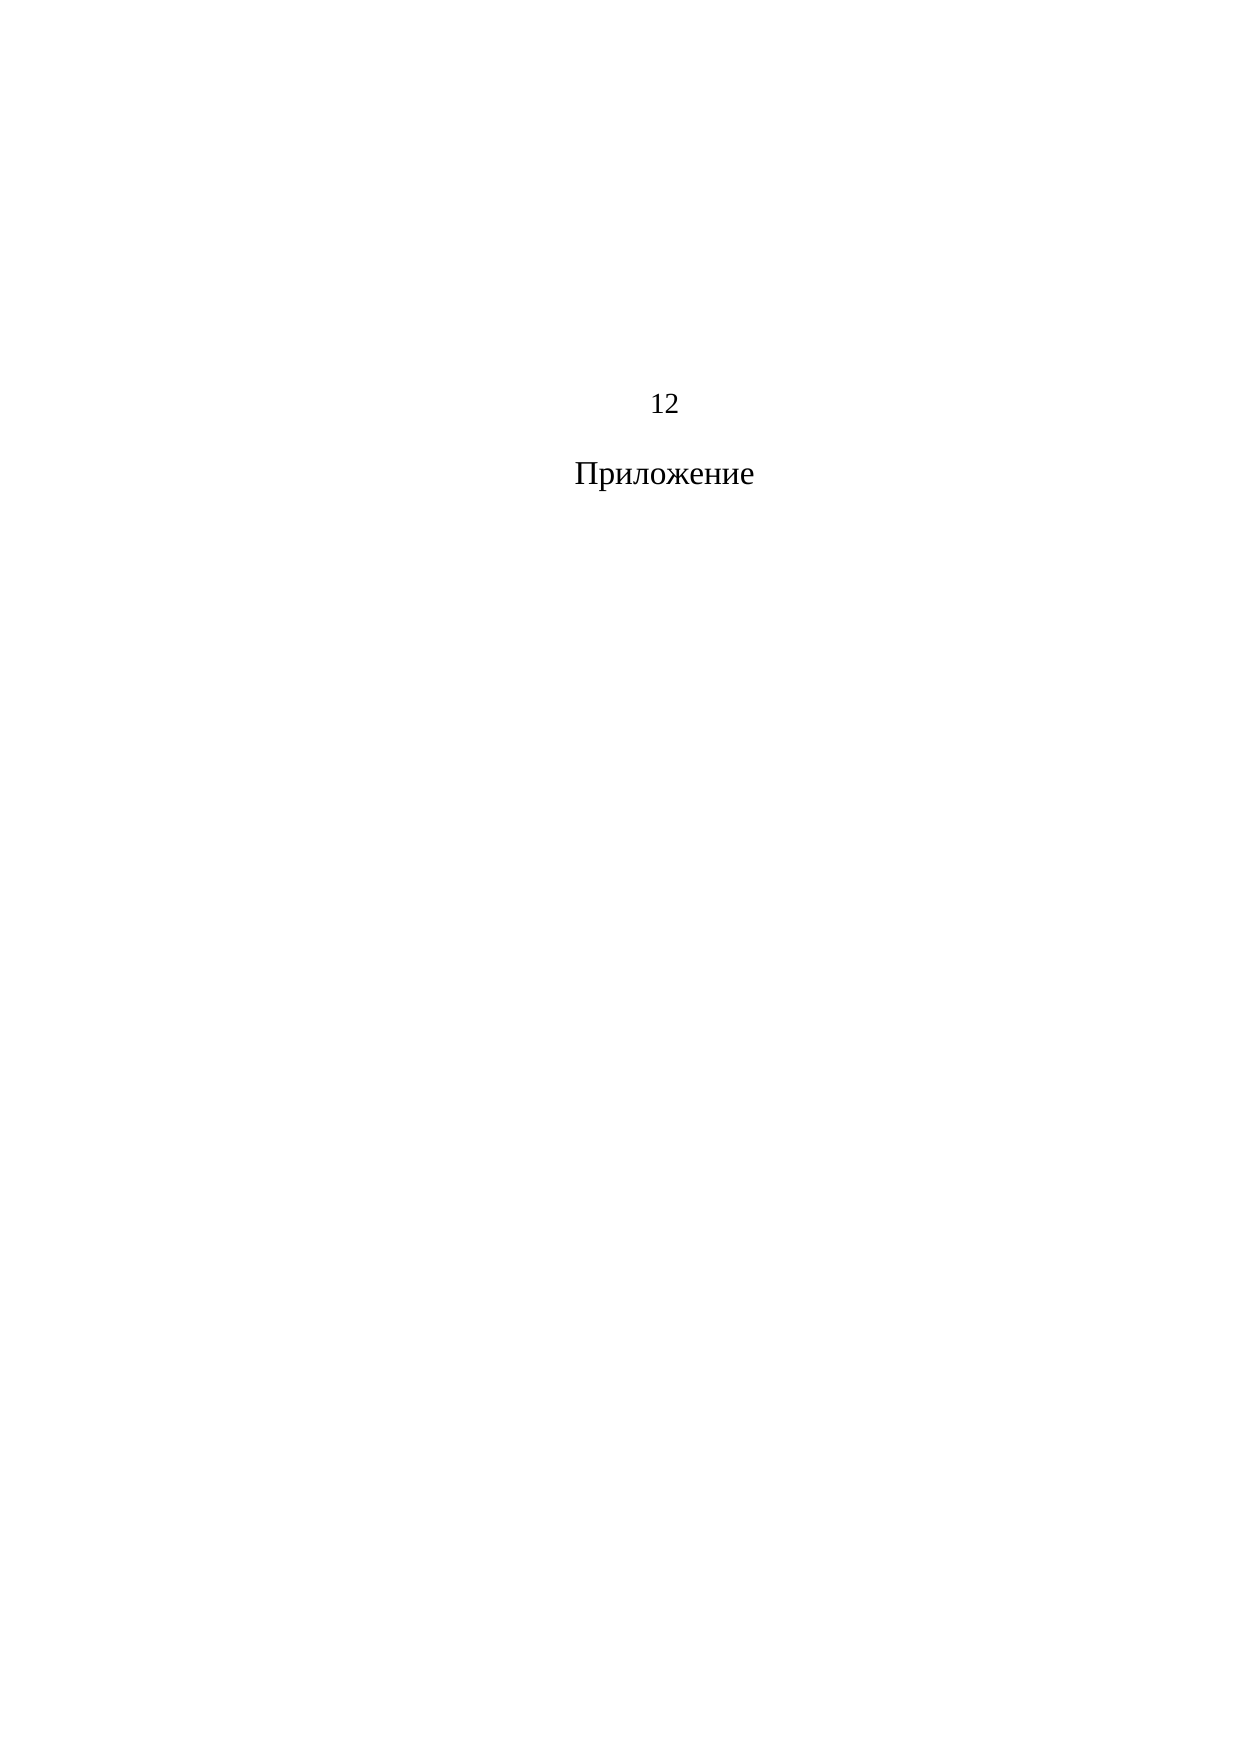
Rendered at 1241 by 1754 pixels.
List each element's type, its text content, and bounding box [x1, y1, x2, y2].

text 12 [177, 386, 1152, 419]
text Приложение [177, 453, 1152, 491]
